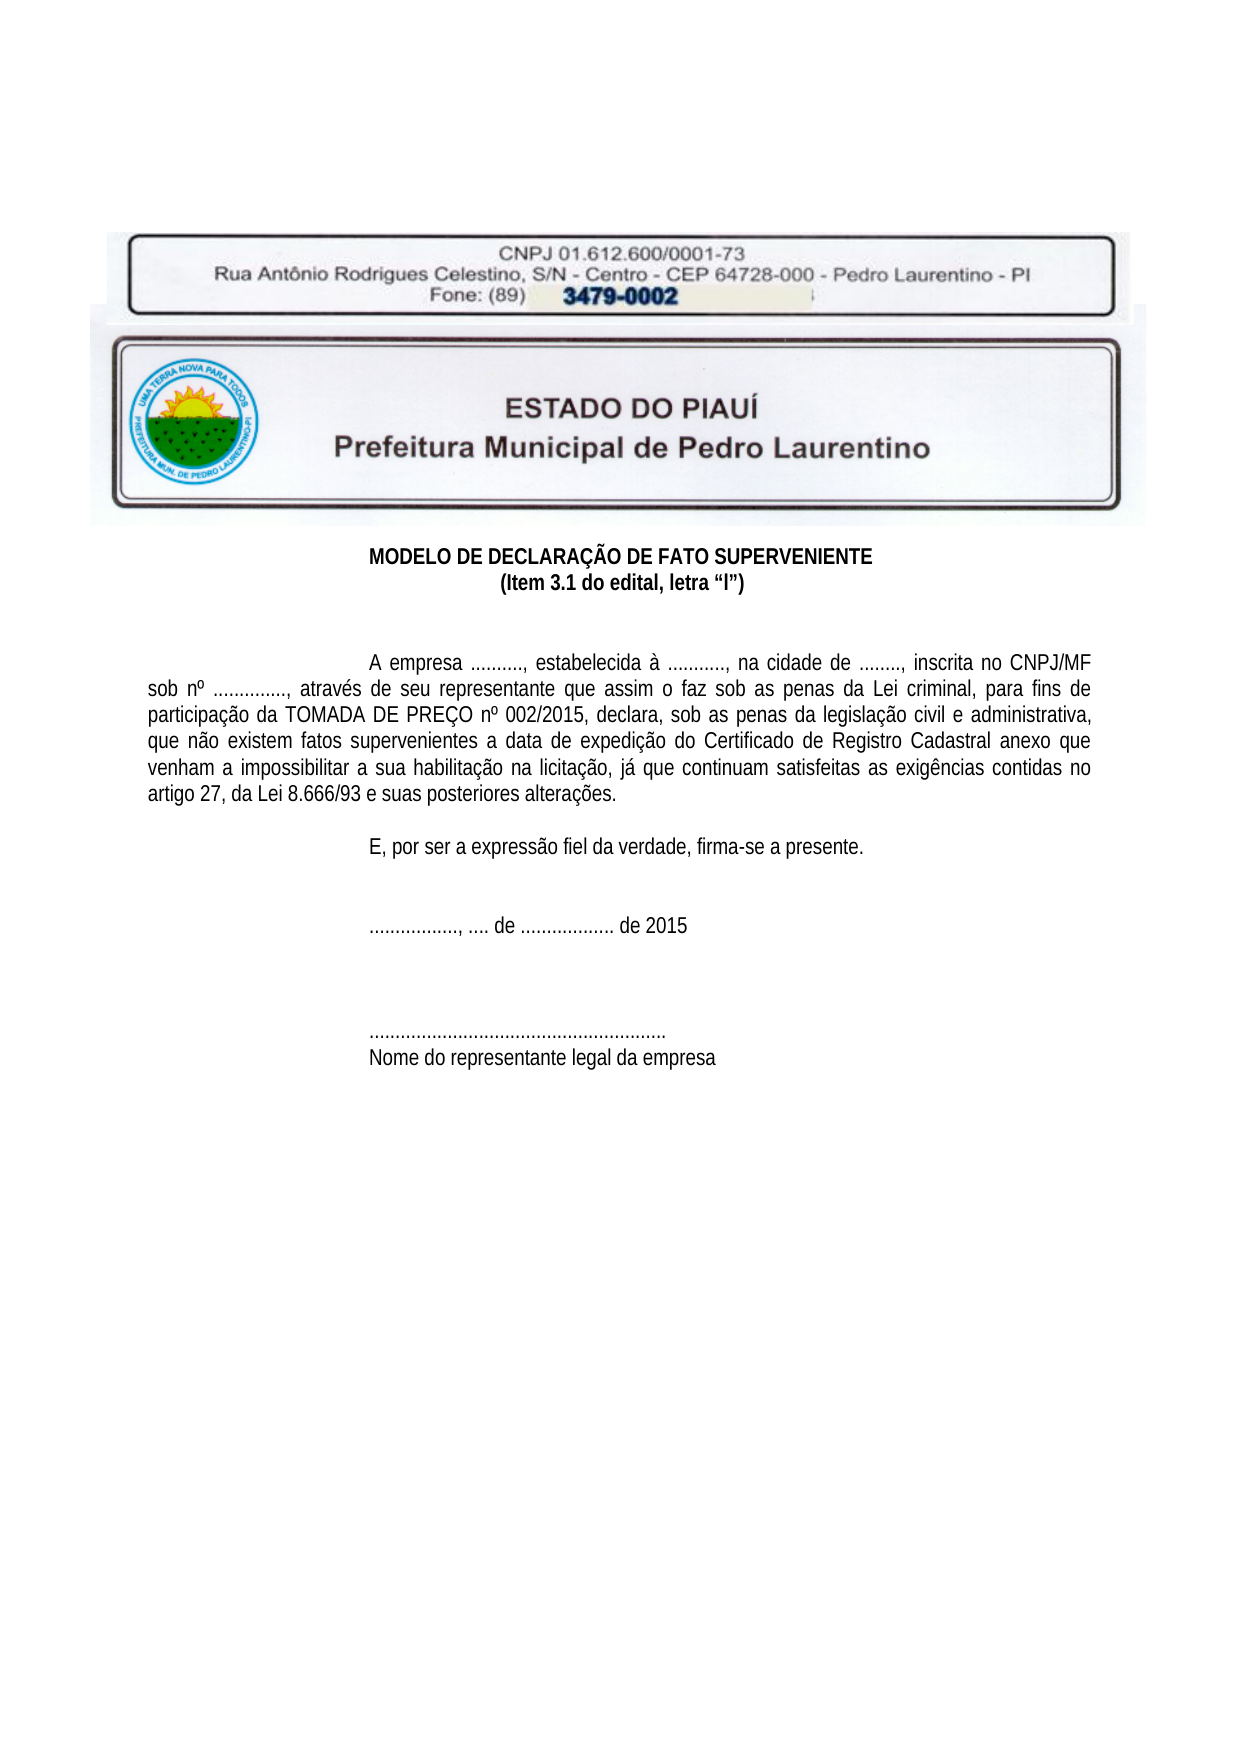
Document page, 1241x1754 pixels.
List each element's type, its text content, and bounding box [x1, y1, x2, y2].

picture [90, 232, 1147, 526]
text ................., .... de .................. de 2015 [148, 912, 1092, 938]
text Nome do representante legal da empresa [148, 1044, 1092, 1070]
text (Item 3.1 do edital, letra “l”) [148, 569, 1092, 596]
text MODELO DE DECLARAÇÃO DE FATO SUPERVENIENTE [148, 543, 1092, 569]
text E, por ser a expressão fiel da verdade, firma-se a presente. [148, 833, 1092, 859]
text ......................................................... [148, 1017, 1092, 1044]
text A empresa .........., estabelecida à ..........., na cidade de ........, inscrita no CNPJ/MF sob nº .............., através de seu representante que assim o faz sob as penas da Lei criminal, para fins de participação da TOMADA DE PREÇO nº 002/2015, declara, sob as penas da legislação civil e administrativa, que não existem fatos supervenientes a data de expedição do Certificado de Registro Cadastral anexo que venham a impossibilitar a sua habilitação na licitação, já que continuam satisfeitas as exigências contidas no artigo 27, da Lei 8.666/93 e suas posteriores alterações. [148, 648, 1092, 807]
